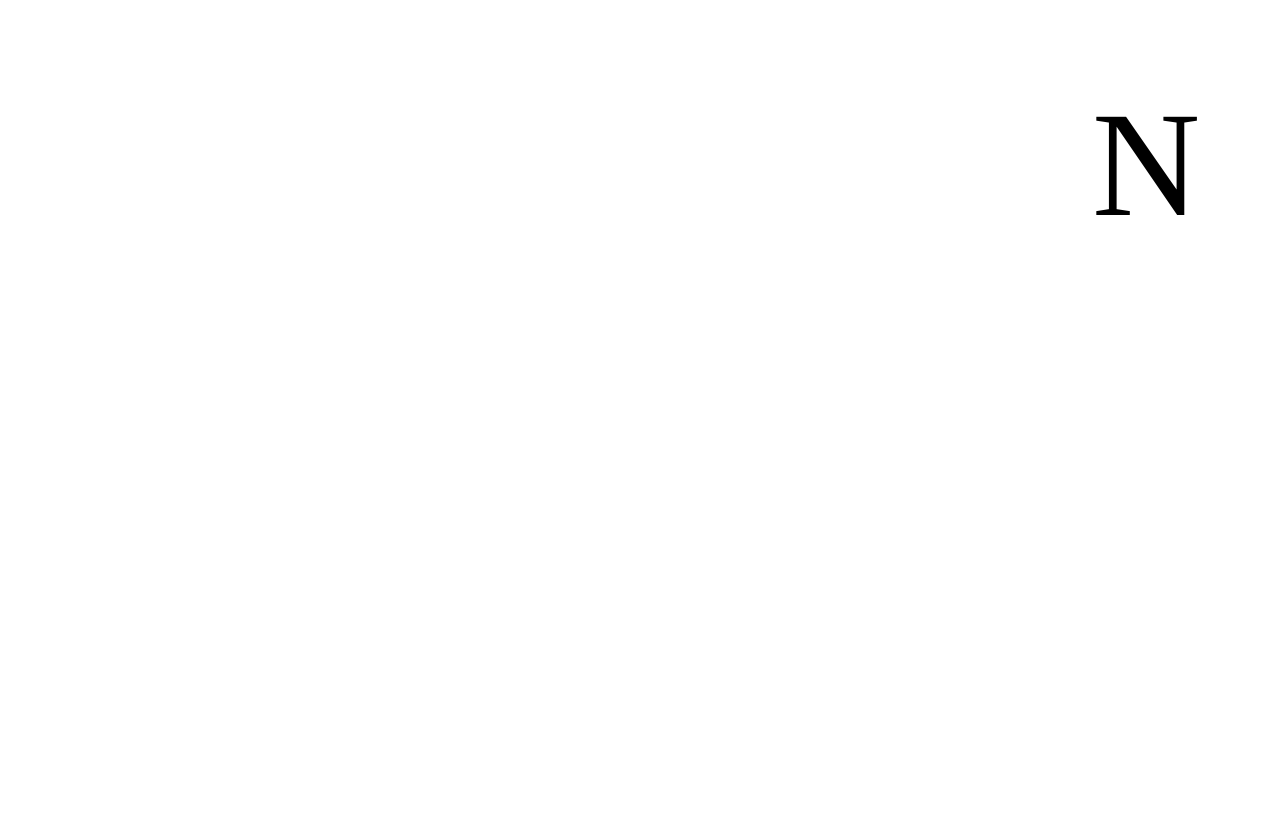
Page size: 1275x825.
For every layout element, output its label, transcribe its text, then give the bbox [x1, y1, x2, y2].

text N [75, 75, 1200, 247]
